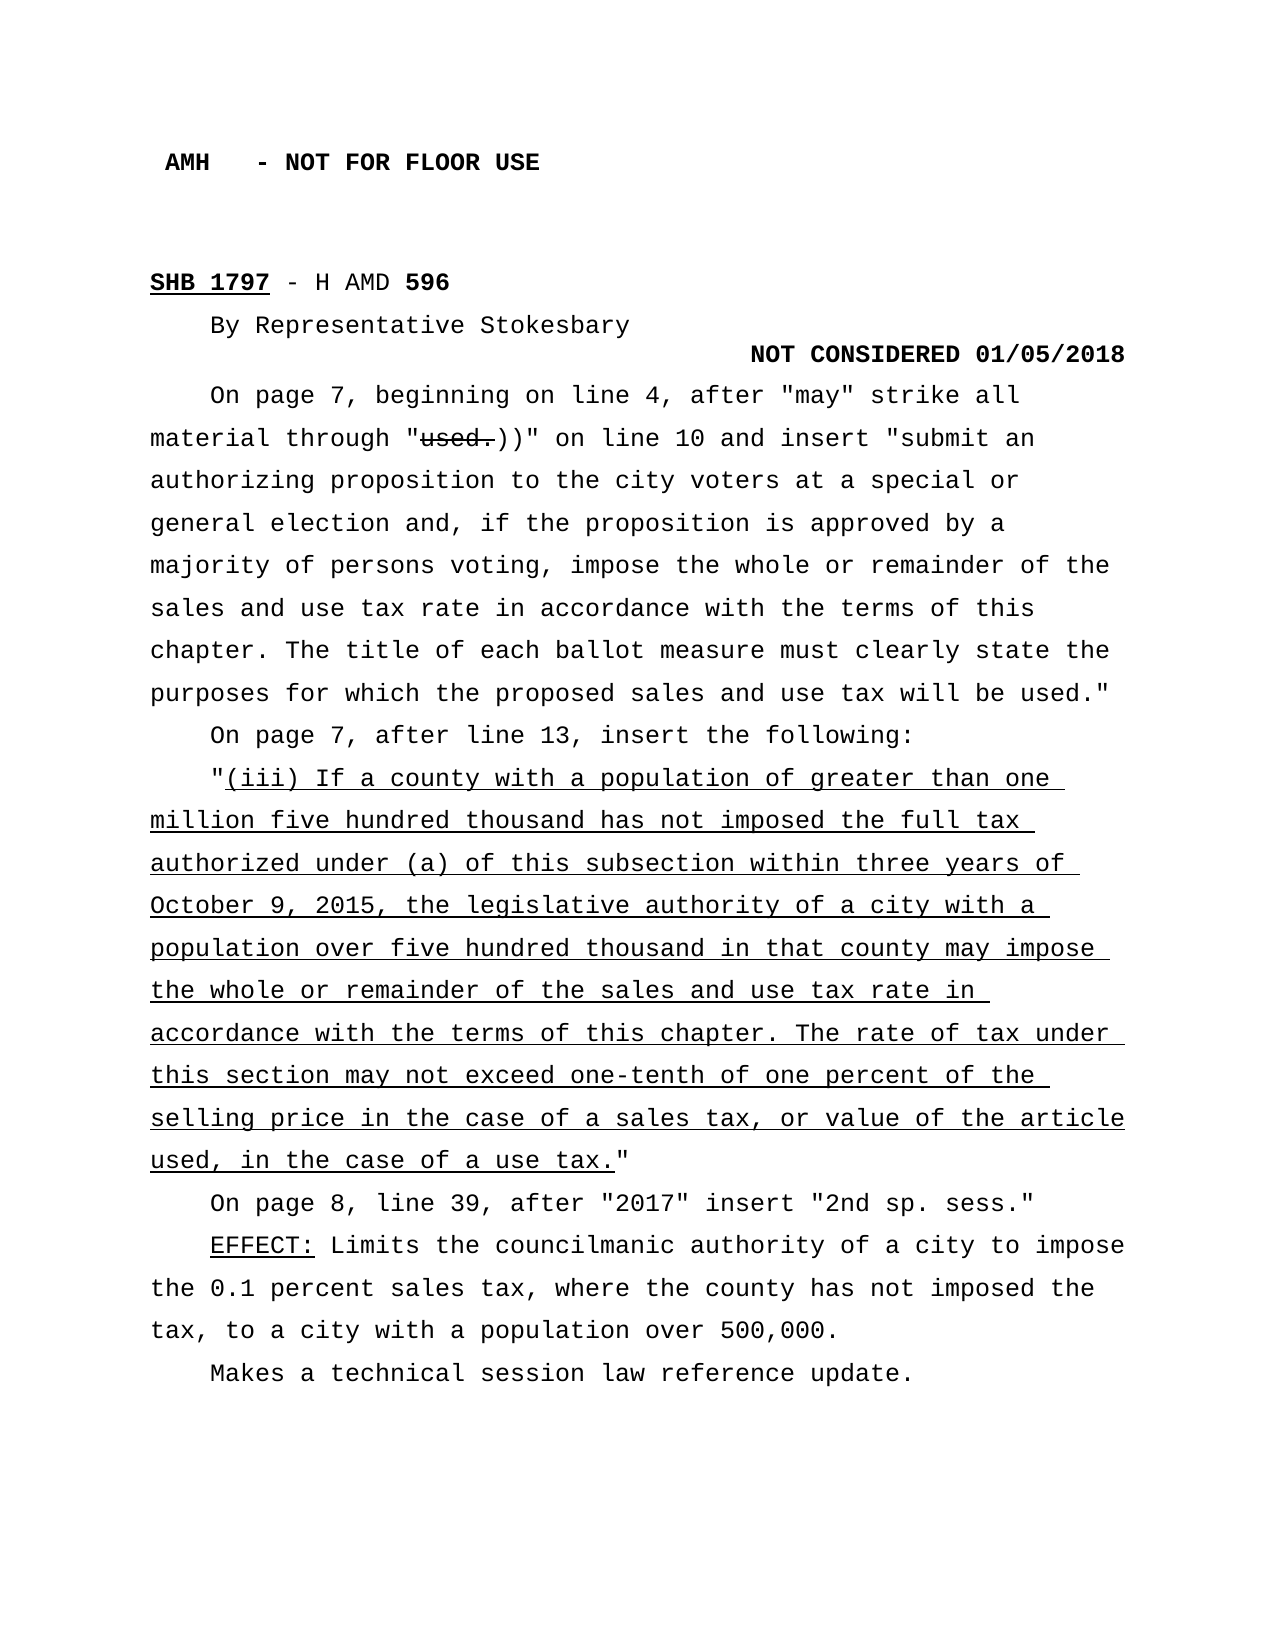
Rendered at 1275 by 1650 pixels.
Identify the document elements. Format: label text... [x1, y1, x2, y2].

text AMH - NOT FOR FLOOR USE [150, 150, 1125, 178]
text On page 7, after line 13, insert the following: [150, 710, 1125, 752]
text On page 7, beginning on line 4, after "may" strike all material through "used.))" on line 10 and insert "submit an authorizing proposition to the city voters at a special or general election and, if the proposition is approved by a majority of persons voting, impose the whole or remainder of the sales and use tax rate in accordance with the terms of this chapter. The title of each ballot measure must clearly state the purposes for which the proposed sales and use tax will be used." [150, 370, 1125, 710]
text NOT CONSIDERED 01/05/2018 [150, 342, 1125, 370]
text "(iii) If a county with a population of greater than one million five hundred thousand has not imposed the full tax authorized under (a) of this subsection within three years of October 9, 2015, the legislative authority of a city with a population over five hundred thousand in that county may impose the whole or remainder of the sales and use tax rate in accordance with the terms of this chapter. The rate of tax under this section may not exceed one-tenth of one percent of the selling price in the case of a sales tax, or value of the article used, in the case of a use tax." [150, 752, 1125, 1044]
text EFFECT: Limits the councilmanic authority of a city to impose the 0.1 percent sales tax, where the county has not imposed the tax, to a city with a population over 500,000. [150, 1220, 1125, 1347]
text By Representative Stokesbary [150, 299, 1125, 342]
text "(iii) If a county with a population of greater than one million five hundred thousand has not imposed the full tax authorized under (a) of this subsection within three years of October 9, 2015, the legislative authority of a city with a population over five hundred thousand in that county may impose the whole or remainder of the sales and use tax rate in accordance with the terms of this chapter. The rate of tax under this section may not exceed one-tenth of one percent of the selling price in the case of a sales tax, or value of the article used, in the case of a use tax." [150, 1130, 1125, 1177]
text Makes a technical session law reference update. [150, 1347, 1125, 1390]
text On page 8, line 39, after "2017" insert "2nd sp. sess." [150, 1177, 1125, 1220]
text SHB 1797 - H AMD 596 [150, 257, 1125, 299]
text "(iii) If a county with a population of greater than one million five hundred thousand has not imposed the full tax authorized under (a) of this subsection within three years of October 9, 2015, the legislative authority of a city with a population over five hundred thousand in that county may impose the whole or remainder of the sales and use tax rate in accordance with the terms of this chapter. The rate of tax under this section may not exceed one-tenth of one percent of the selling price in the case of a sales tax, or value of the article used, in the case of a use tax." [150, 1045, 1125, 1129]
